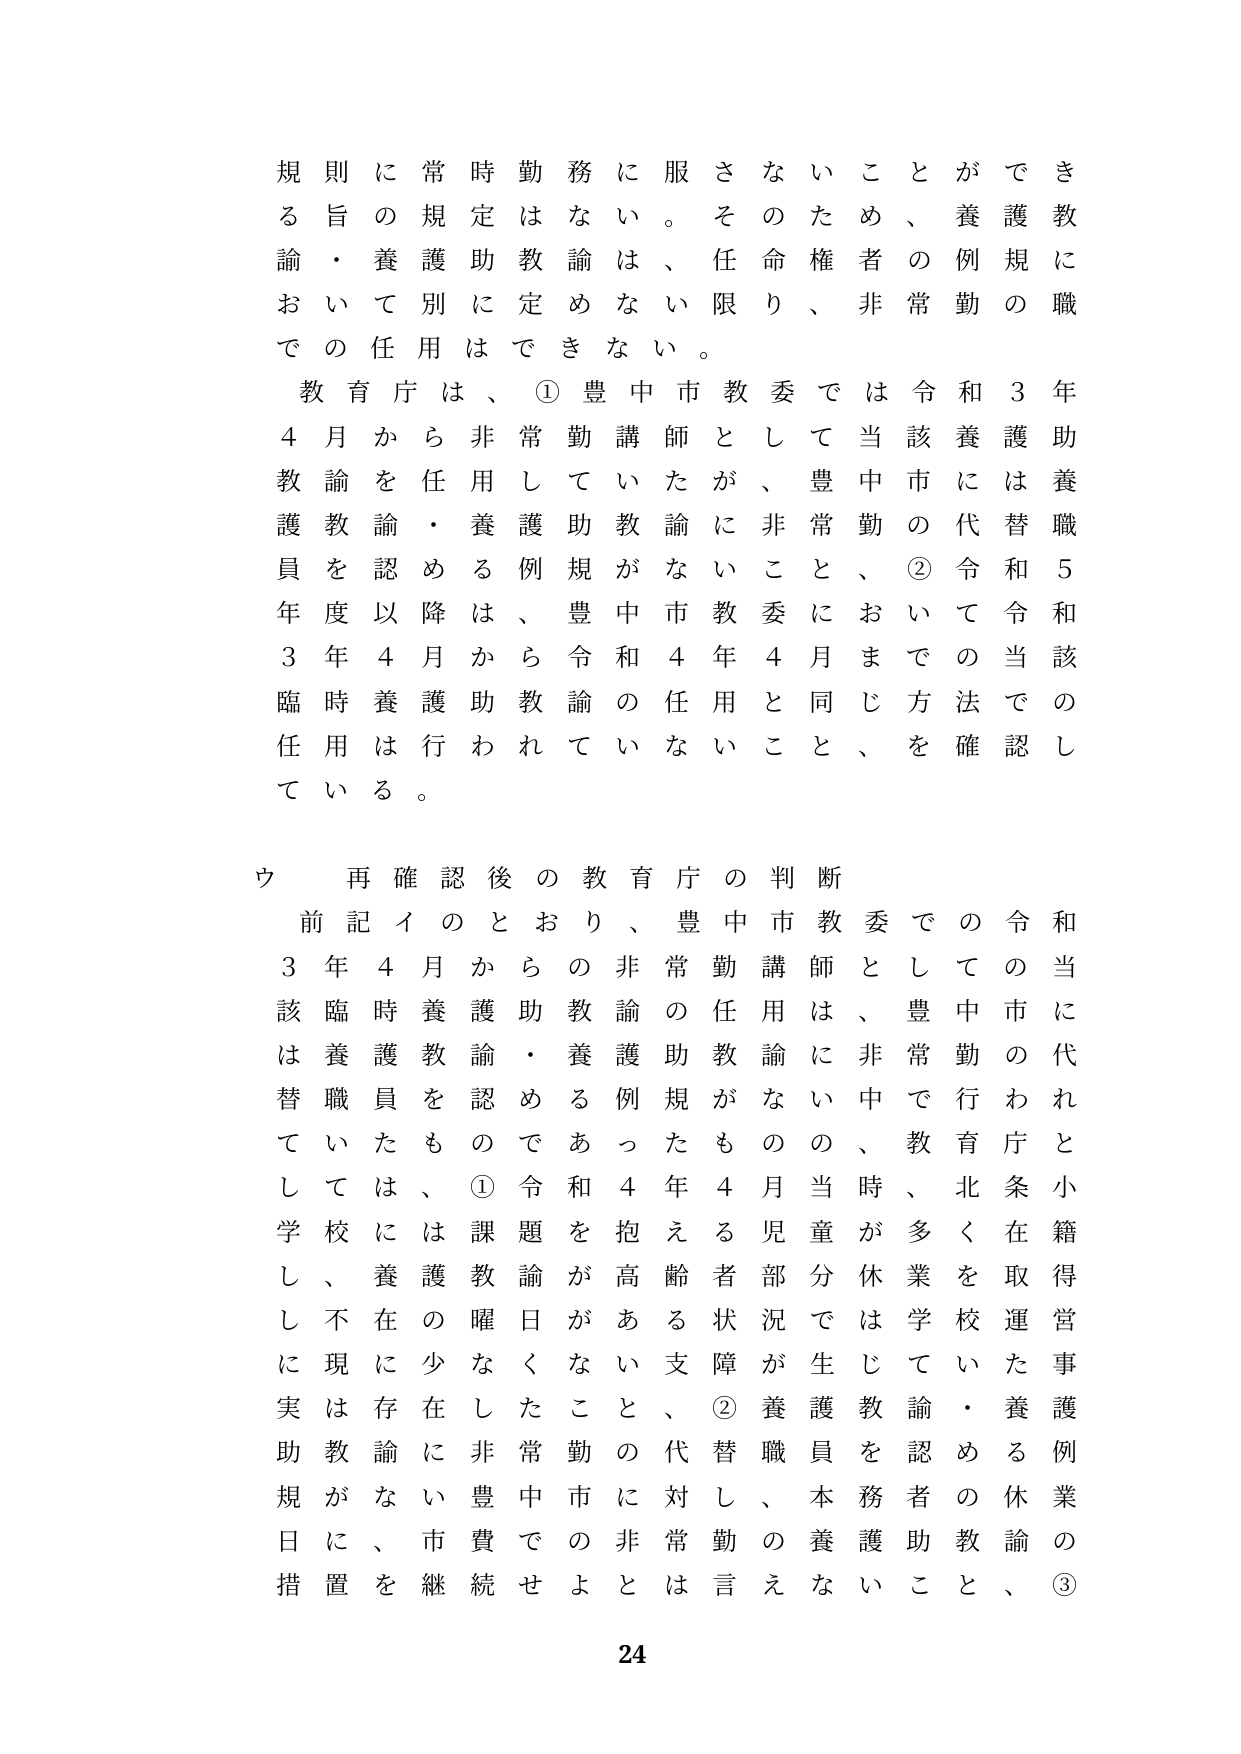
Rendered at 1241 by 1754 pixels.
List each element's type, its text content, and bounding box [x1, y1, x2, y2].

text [252, 148, 1100, 369]
text ウ 再確認後の教育庁の判断 [229, 855, 1100, 899]
text 教育庁は、①豊中市教委では令和３年４月から非常勤講師として当該養護助教諭を任用していたが、豊中市には養護教諭・養護助教諭に非常勤の代替職員を認める例規がないこと、②令和５年度以降は、豊中市教委において令和３年４月から令和４年４月までの当該臨時養護助教諭の任用と同じ方法での任用は行われていないこと、を確認している。 [252, 369, 1100, 811]
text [252, 899, 1100, 1606]
